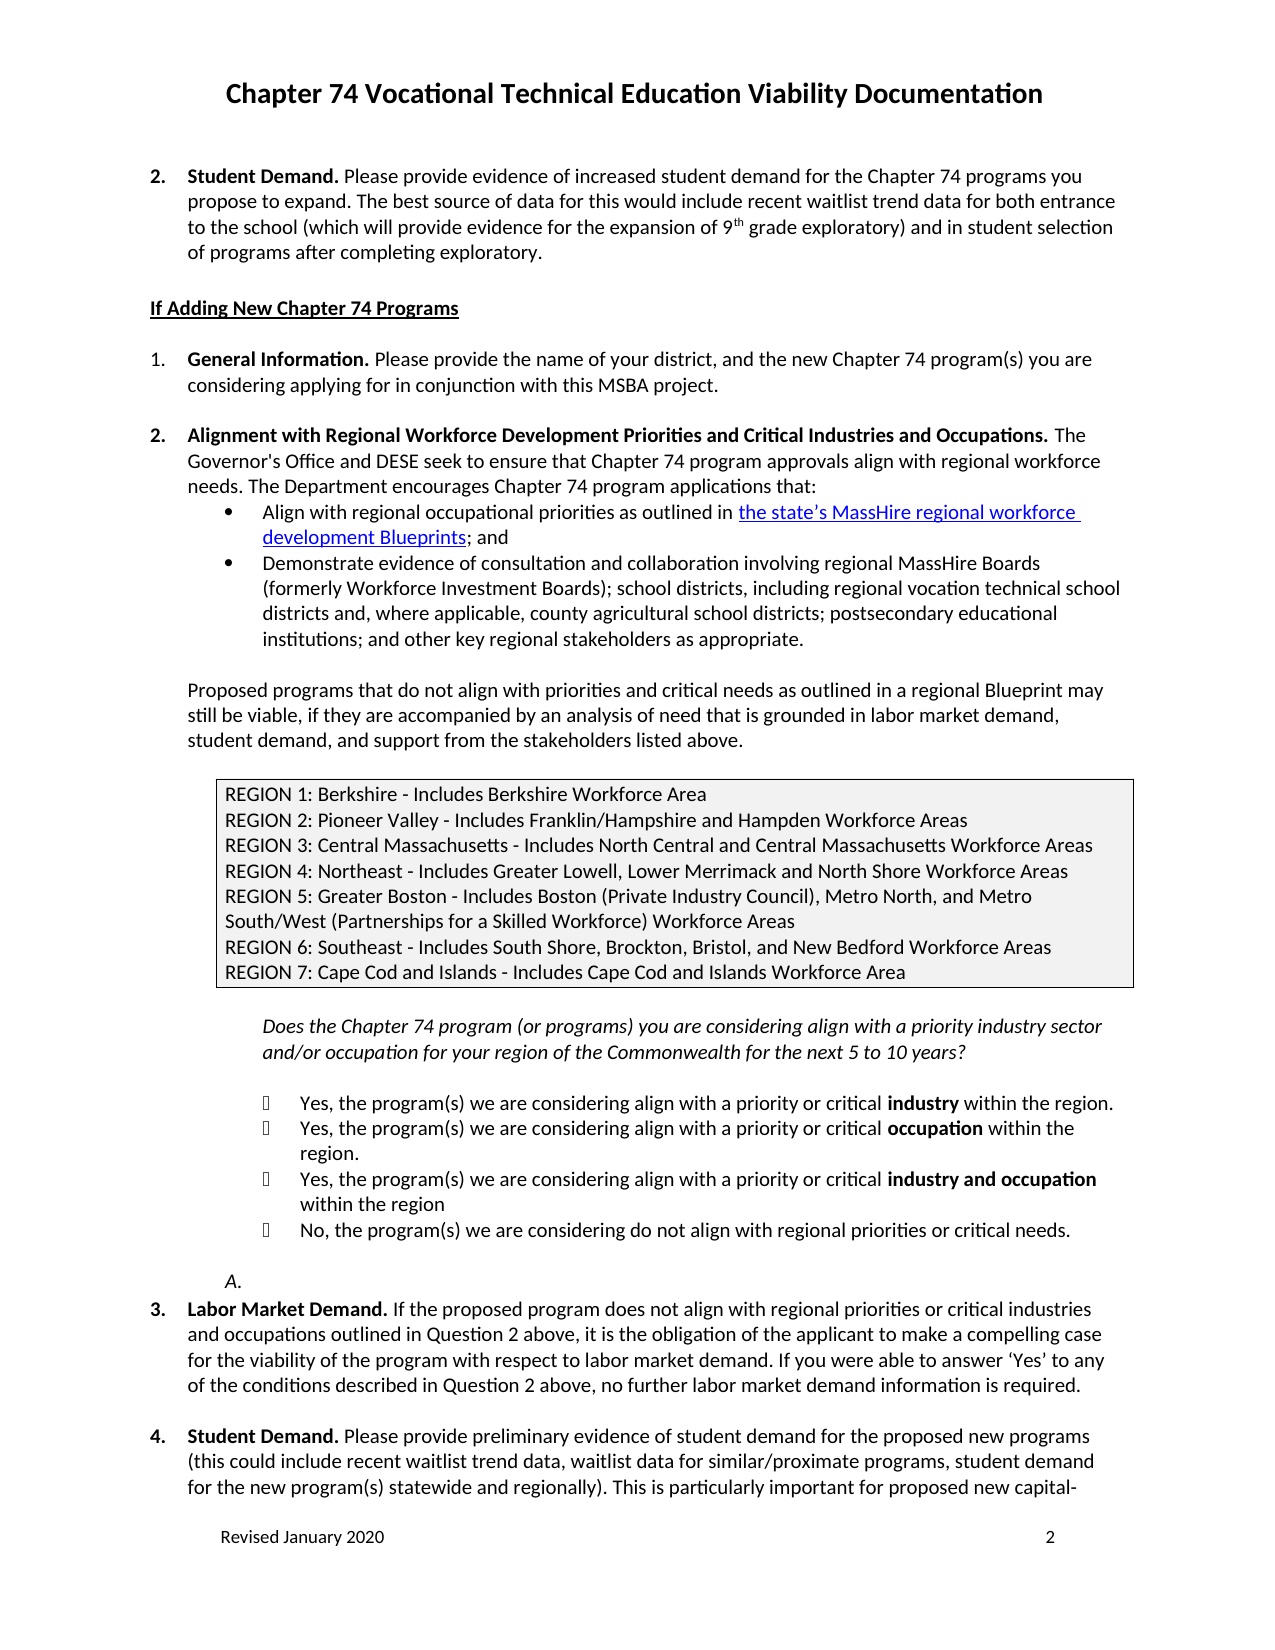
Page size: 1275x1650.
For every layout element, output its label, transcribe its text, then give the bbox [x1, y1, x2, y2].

list Labor Market Demand. If the proposed program does not align with regional priorities or critical industries and occupations outlined in Question 2 above, it is the obligation of the applicant to make a compelling case for the viability of the program with respect to labor market demand. If you were able to answer ‘Yes’ to any of the conditions described in Question 2 above, no further labor market demand information is required. [150, 1296, 1125, 1398]
list Yes, the program(s) we are considering align with a priority or critical industry within the region. [262, 1090, 1125, 1115]
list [150, 1423, 1125, 1499]
text REGION 2: Pioneer Valley - Includes Franklin/Hampshire and Hampden Workforce Areas [217, 804, 1133, 829]
list Demonstrate evidence of consultation and collaboration involving regional MassHire Boards (formerly Workforce Investment Boards); school districts, including regional vocation technical school districts and, where applicable, county agricultural school districts; postsecondary educational institutions; and other key regional stakeholders as appropriate. [225, 550, 1125, 651]
list Student Demand. Please provide evidence of increased student demand for the Chapter 74 programs you propose to expand. The best source of data for this would include recent waitlist trend data for both entrance to the school (which will provide evidence for the expansion of 9th grade exploratory) and in student selection of programs after completing exploratory. [150, 163, 1125, 265]
text REGION 5: Greater Boston - Includes Boston (Private Industry Council), Metro North, and Metro South/West (Partnerships for a Skilled Workforce) Workforce Areas [217, 880, 1133, 931]
list Alignment with Regional Workforce Development Priorities and Critical Industries and Occupations. The Governor's Office and DESE seek to ensure that Chapter 74 program approvals align with regional workforce needs. The Department encourages Chapter 74 program applications that: [150, 423, 1125, 499]
text REGION 1: Berkshire - Includes Berkshire Workforce Area [217, 780, 1133, 804]
text Proposed programs that do not align with priorities and critical needs as outlined in a regional Blueprint may still be viable, if they are accompanied by an analysis of need that is grounded in labor market demand, student demand, and support from the stakeholders listed above. [187, 677, 1125, 753]
list Does the Chapter 74 program (or programs) you are considering align with a priority industry sector and/or occupation for your region of the Commonwealth for the next 5 to 10 years? [262, 1013, 1125, 1064]
text REGION 3: Central Massachusetts - Includes North Central and Central Massachusetts Workforce Areas [217, 829, 1133, 855]
list Yes, the program(s) we are considering align with a priority or critical industry and occupation within the region [262, 1166, 1125, 1217]
list General Information. Please provide the name of your district, and the new Chapter 74 program(s) you are considering applying for in conjunction with this MSBA project. [150, 346, 1125, 397]
list No, the program(s) we are considering do not align with regional priorities or critical needs. [262, 1217, 1125, 1242]
text REGION 4: Northeast - Includes Greater Lowell, Lower Merrimack and North Shore Workforce Areas [217, 855, 1133, 880]
text REGION 6: Southeast - Includes South Shore, Brockton, Bristol, and New Bedford Workforce Areas [217, 931, 1133, 956]
text If Adding New Chapter 74 Programs [150, 296, 1125, 321]
list Align with regional occupational priorities as outlined in the state’s MassHire regional workforce development Blueprints; and [225, 499, 1125, 550]
text REGION 7: Cape Cod and Islands - Includes Cape Cod and Islands Workforce Area [217, 956, 1133, 987]
list Yes, the program(s) we are considering align with a priority or critical occupation within the region. [262, 1115, 1125, 1166]
